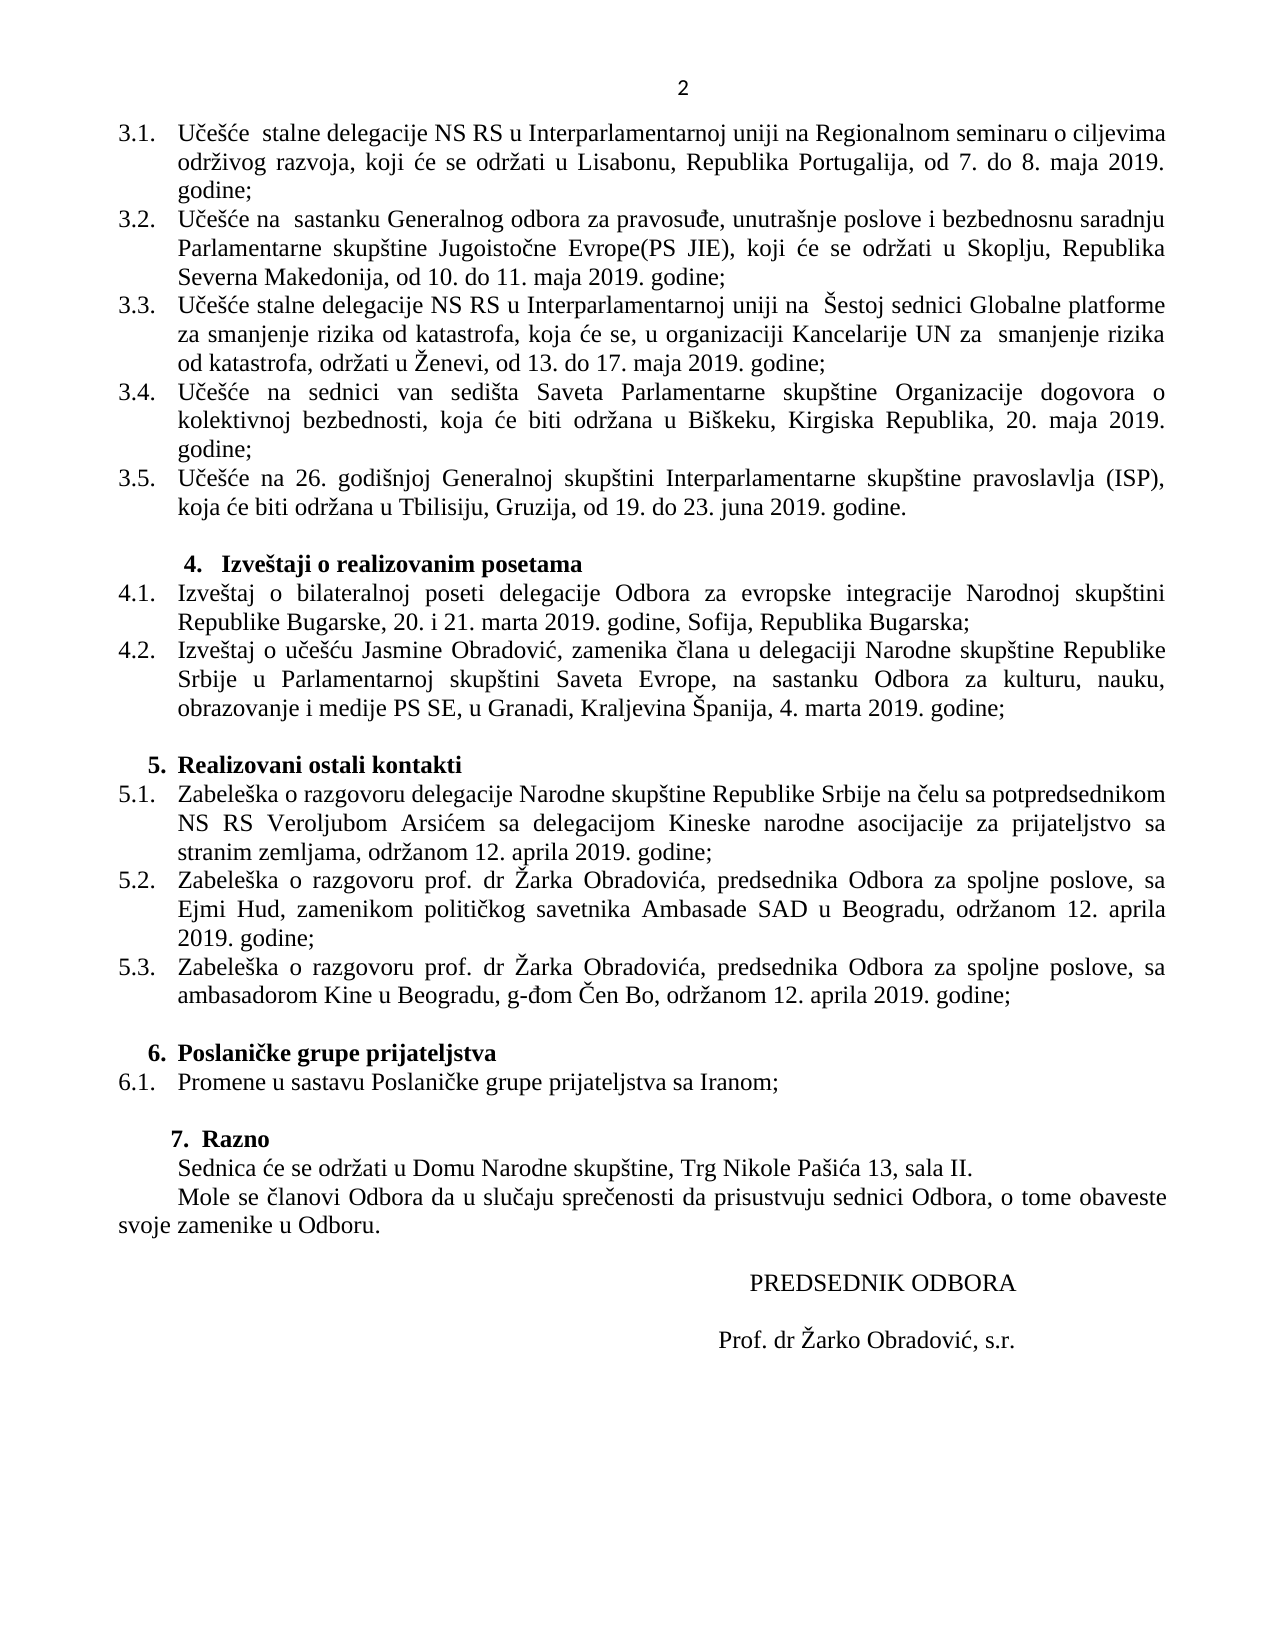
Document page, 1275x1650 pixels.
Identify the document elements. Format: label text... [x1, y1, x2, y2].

list 3.4. Učešće na sednici van sedišta Saveta Parlamentarne skupštine Organizacije dogovora o kolektivnoj bezbednosti, koja će biti održana u Biškeku, Kirgiska Republika, 20. maja 2019. godine; [118, 377, 1166, 463]
text Mole se članovi Odbora da u slučaju sprečenosti da prisustvuju sednici Odbora, o tome obaveste svoje zamenike u Odboru. [118, 1182, 1169, 1239]
list 4.1. Izveštaj o bilateralnoj poseti delegacije Odbora za evropske integracije Narodnoj skupštini Republike Bugarske, 20. i 21. marta 2019. godine, Sofija, Republika Bugarska; [118, 578, 1166, 636]
text Prof. dr Žarko Obradović, s.r. [718, 1326, 1166, 1354]
list 3.1. Učešće stalne delegacije NS RS u Interparlamentarnoj uniji na Regionalnom seminaru o ciljevima održivog razvoja, koji će se održati u Lisabonu, Republika Portugalija, od 7. do 8. maja 2019. godine; [118, 118, 1166, 204]
text 4. Izveštaji o realizovanim posetama [118, 549, 1166, 578]
text PREDSEDNIK ODBORA [718, 1268, 1166, 1297]
list 6. Poslaničke grupe prijateljstva [148, 1038, 1166, 1067]
list 5.2. Zabeleška o razgovoru prof. dr Žarka Obradovića, predsednika Odbora za spoljne poslove, sa Ejmi Hud, zamenikom političkog savetnika Ambasade SAD u Beogradu, održanom 12. aprila 2019. godine; [118, 866, 1166, 952]
list 3.2. Učešće na sastanku Generalnog odbora za pravosuđe, unutrašnje poslove i bezbednosnu saradnju Parlamentarne skupštine Jugoistočne Evrope(PS JIE), koji će se održati u Skoplju, Republika Severna Makedonija, od 10. do 11. maja 2019. godine; [118, 204, 1166, 291]
text Sednica će se održati u Domu Narodne skupštine, Trg Nikole Pašića 13, sala II. [118, 1153, 1168, 1182]
list 3.5. Učešće na 26. godišnjoj Generalnoj skupštini Interparlamentarne skupštine pravoslavlja (ISP), koja će biti održana u Tbilisiju, Gruzija, od 19. do 23. juna 2019. godine. [118, 463, 1166, 521]
list 4.2. Izveštaj o učešću Jasmine Obradović, zamenika člana u delegaciji Narodne skupštine Republike Srbije u Parlamentarnoj skupštini Saveta Evrope, na sastanku Odbora za kulturu, nauku, obrazovanje i medije PS SE, u Granadi, Kraljevina Španija, 4. marta 2019. godine; [118, 636, 1166, 722]
list 5. Realizovani ostali kontakti [148, 751, 1166, 779]
list 5.1. Zabeleška o razgovoru delegacije Narodne skupštine Republike Srbije na čelu sa potpredsednikom NS RS Veroljubom Arsićem sa delegacijom Kineske narodne asocijacije za prijateljstvo sa stranim zemljama, održanom 12. aprila 2019. godine; [118, 779, 1166, 866]
list 3.3. Učešće stalne delegacije NS RS u Interparlamentarnoj uniji na Šestoj sednici Globalne platforme za smanjenje rizika od katastrofa, koja će se, u organizaciji Kancelarije UN za smanjenje rizika od katastrofa, održati u Ženevi, od 13. do 17. maja 2019. godine; [118, 291, 1166, 377]
list 6.1. Promene u sastavu Poslaničke grupe prijateljstva sa Iranom; [118, 1067, 1166, 1096]
list 5.3. Zabeleška o razgovoru prof. dr Žarka Obradovića, predsednika Odbora za spoljne poslove, sa ambasadorom Kine u Beogradu, g-đom Čen Bo, održanom 12. aprila 2019. godine; [118, 952, 1166, 1009]
text 7. Razno [170, 1124, 1166, 1153]
